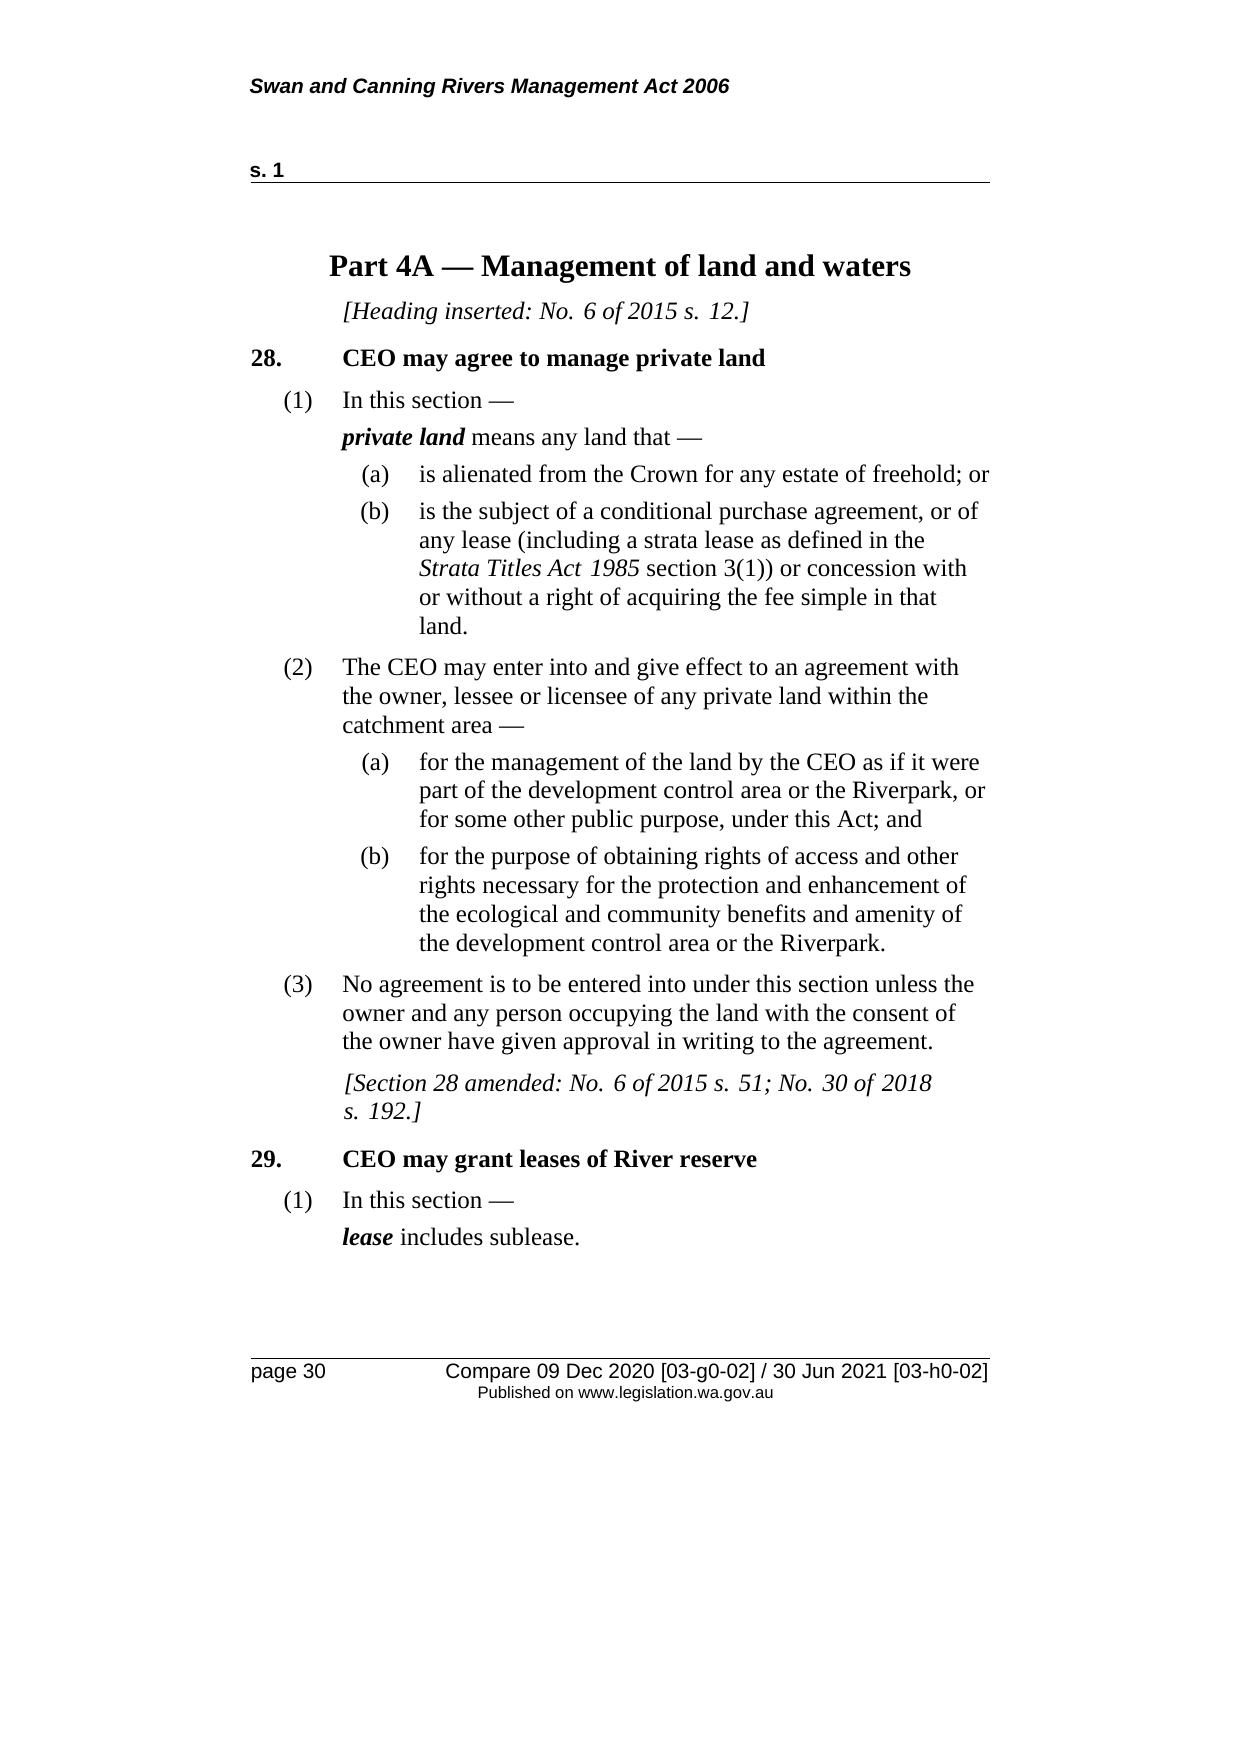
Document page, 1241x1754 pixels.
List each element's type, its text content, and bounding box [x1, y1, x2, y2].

text (b) for the purpose of obtaining rights of access and other rights necessary for the protection and enhancement of the ecological and community benefits and amenity of the development control area or the Riverpark. [251, 841, 990, 956]
text (a) is alienated from the Crown for any estate of freehold; or [251, 459, 990, 488]
text (b) is the subject of a conditional purchase agreement, or of any lease (including a strata lease as defined in the Strata Titles Act 1985 section 3(1)) or concession with or without a right of acquiring the fee simple in that land. [251, 496, 990, 640]
text (1) In this section — [251, 385, 990, 413]
text (a) for the management of the land by the CEO as if it were part of the development control area or the Riverpark, or for some other public purpose, under this Act; and [251, 747, 990, 833]
subtitle 29. CEO may grant leases of River reserve [251, 1144, 990, 1173]
text (3) No agreement is to be entered into under this section unless the owner and any person occupying the land with the consent of the owner have given approval in writing to the agreement. [251, 969, 990, 1055]
subtitle [Heading inserted: No. 6 of 2015 s. 12.] [251, 296, 990, 325]
text (1) In this section — [251, 1185, 990, 1214]
text [Section 28 amended: No. 6 of 2015 s. 51; No. 30 of 2018 s. 192.] [251, 1068, 990, 1125]
subtitle 28. CEO may agree to manage private land [251, 343, 990, 372]
text lease includes sublease. [251, 1222, 990, 1251]
text private land means any land that — [251, 422, 990, 451]
subtitle Part 4A — Management of land and waters [251, 247, 990, 283]
text (2) The CEO may enter into and give effect to an agreement with the owner, lessee or licensee of any private land within the catchment area — [251, 652, 990, 738]
